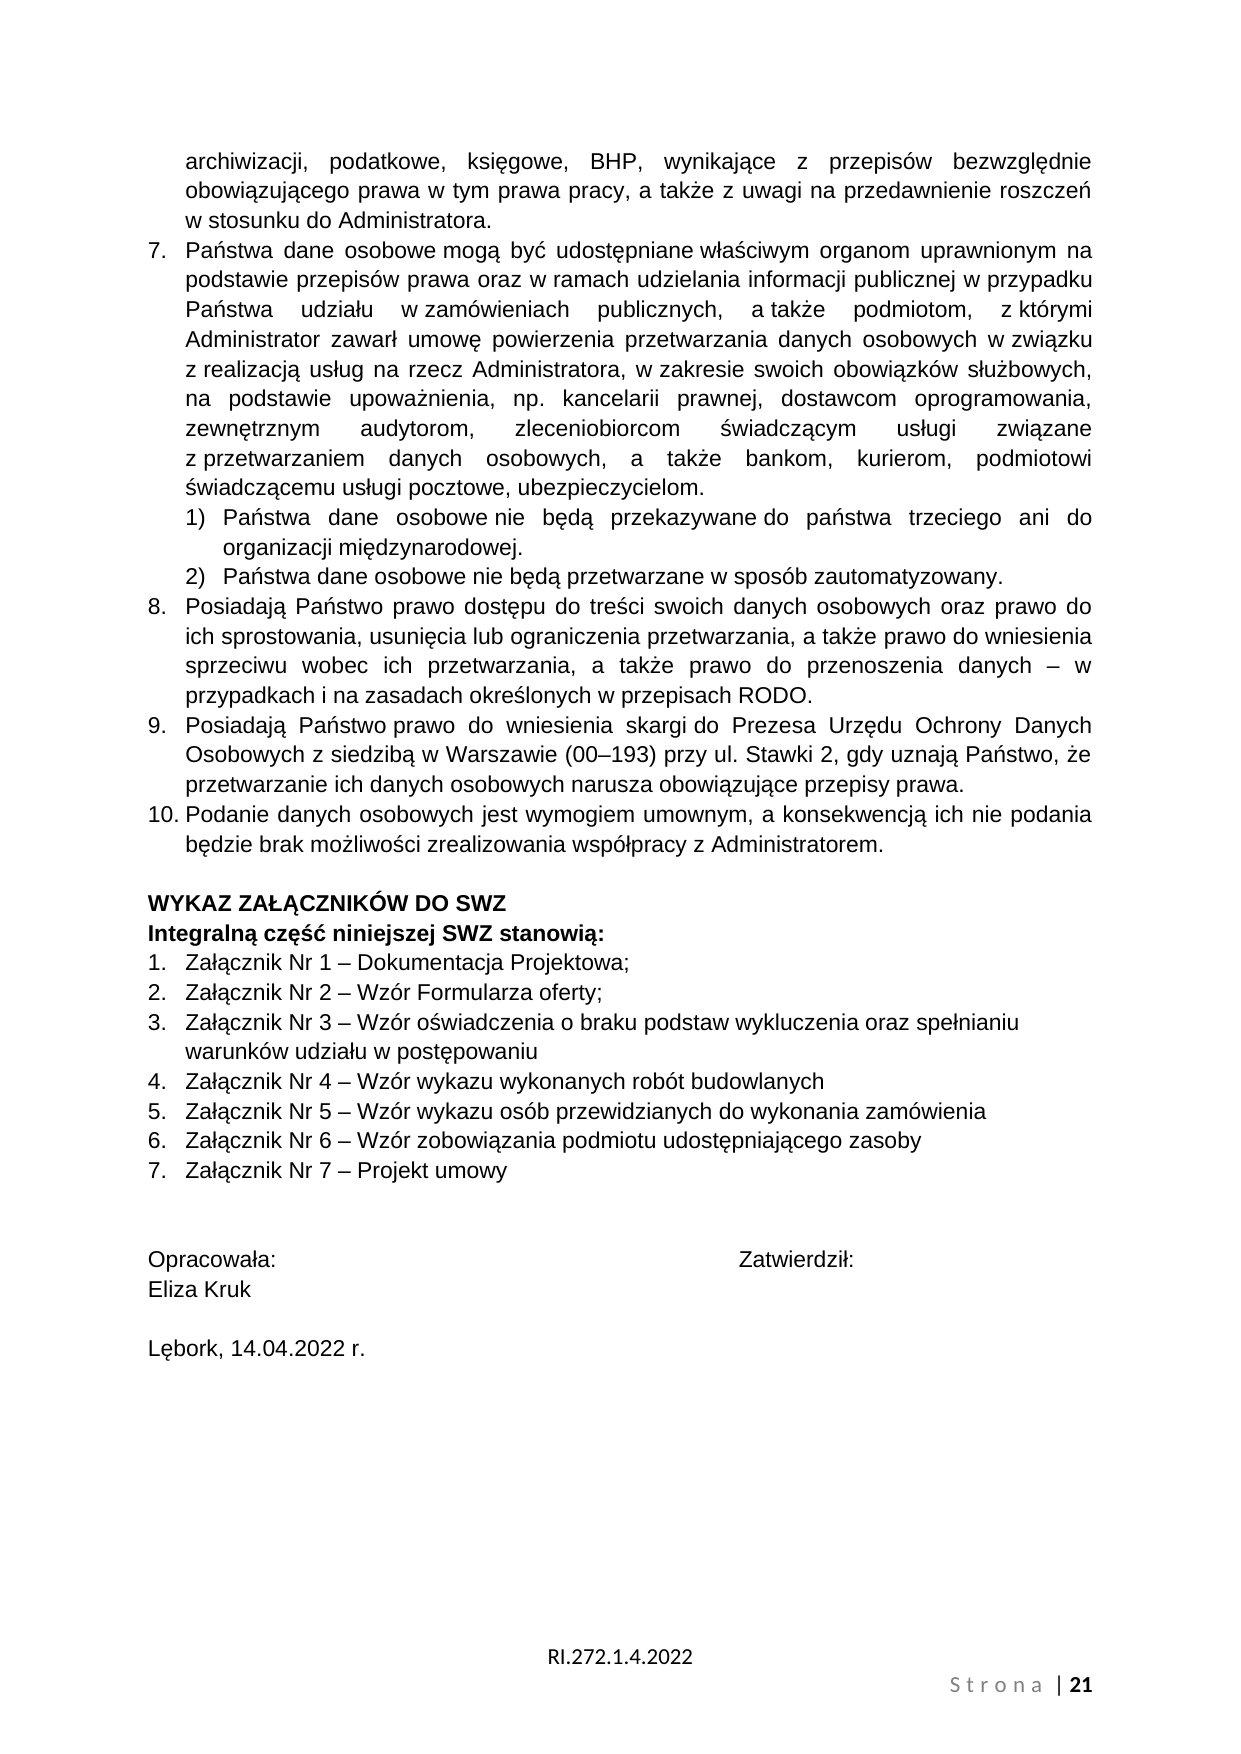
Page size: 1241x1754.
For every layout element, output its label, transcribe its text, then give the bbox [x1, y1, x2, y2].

list Załącznik Nr 5 – Wzór wykazu osób przewidzianych do wykonania zamówienia [148, 1098, 1092, 1124]
list Załącznik Nr 7 – Projekt umowy [148, 1157, 1092, 1183]
list Posiadają Państwo prawo dostępu do treści swoich danych osobowych oraz prawo do ich sprostowania, usunięcia lub ograniczenia przetwarzania, a także prawo do wniesienia sprzeciwu wobec ich przetwarzania, a także prawo do przenoszenia danych – w przypadkach i na zasadach określonych w przepisach RODO. [148, 593, 1092, 708]
list Załącznik Nr 1 – Dokumentacja Projektowa; [148, 949, 1092, 976]
list Załącznik Nr 4 – Wzór wykazu wykonanych robót budowlanych [148, 1068, 1092, 1094]
list Eliza Kruk [148, 1276, 1092, 1302]
list Załącznik Nr 2 – Wzór Formularza oferty; [148, 979, 1092, 1005]
list Załącznik Nr 3 – Wzór oświadczenia o braku podstaw wykluczenia oraz spełnianiu warunków udziału w postępowaniu [148, 1009, 1092, 1065]
list Lębork, 14.04.2022 r. [148, 1335, 1092, 1362]
list Państwa dane osobowe mogą być udostępniane właściwym organom uprawnionym na podstawie przepisów prawa oraz w ramach udzielania informacji publicznej w przypadku Państwa udziału w zamówieniach publicznych, a także podmiotom, z którymi Administrator zawarł umowę powierzenia przetwarzania danych osobowych w związku z realizacją usług na rzecz Administratora, w zakresie swoich obowiązków służbowych, na podstawie upoważnienia, np. kancelarii prawnej, dostawcom oprogramowania, zewnętrznym audytorom, zleceniobiorcom świadczącym usługi związane z przetwarzaniem danych osobowych, a także bankom, kurierom, podmiotowi świadczącemu usługi pocztowe, ubezpieczycielom. [148, 237, 1092, 501]
list Państwa dane osobowe nie będą przetwarzane w sposób zautomatyzowany. [185, 563, 1092, 590]
list Posiadają Państwo prawo do wniesienia skargi do Prezesa Urzędu Ochrony Danych Osobowych z siedzibą w Warszawie (00–193) przy ul. Stawki 2, gdy uznają Państwo, że przetwarzanie ich danych osobowych narusza obowiązujące przepisy prawa. [148, 712, 1092, 797]
list Podanie danych osobowych jest wymogiem umownym, a konsekwencją ich nie podania będzie brak możliwości zrealizowania współpracy z Administratorem. [148, 801, 1092, 857]
list WYKAZ ZAŁĄCZNIKÓW DO SWZ [148, 890, 1089, 916]
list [148, 148, 1092, 233]
list Państwa dane osobowe nie będą przekazywane do państwa trzeciego ani do organizacji międzynarodowej. [185, 504, 1092, 560]
list Opracowała: Zatwierdził: [148, 1246, 1092, 1272]
list Załącznik Nr 6 – Wzór zobowiązania podmiotu udostępniającego zasoby [148, 1127, 1092, 1154]
list Integralną część niniejszej SWZ stanowią: [148, 919, 1089, 946]
